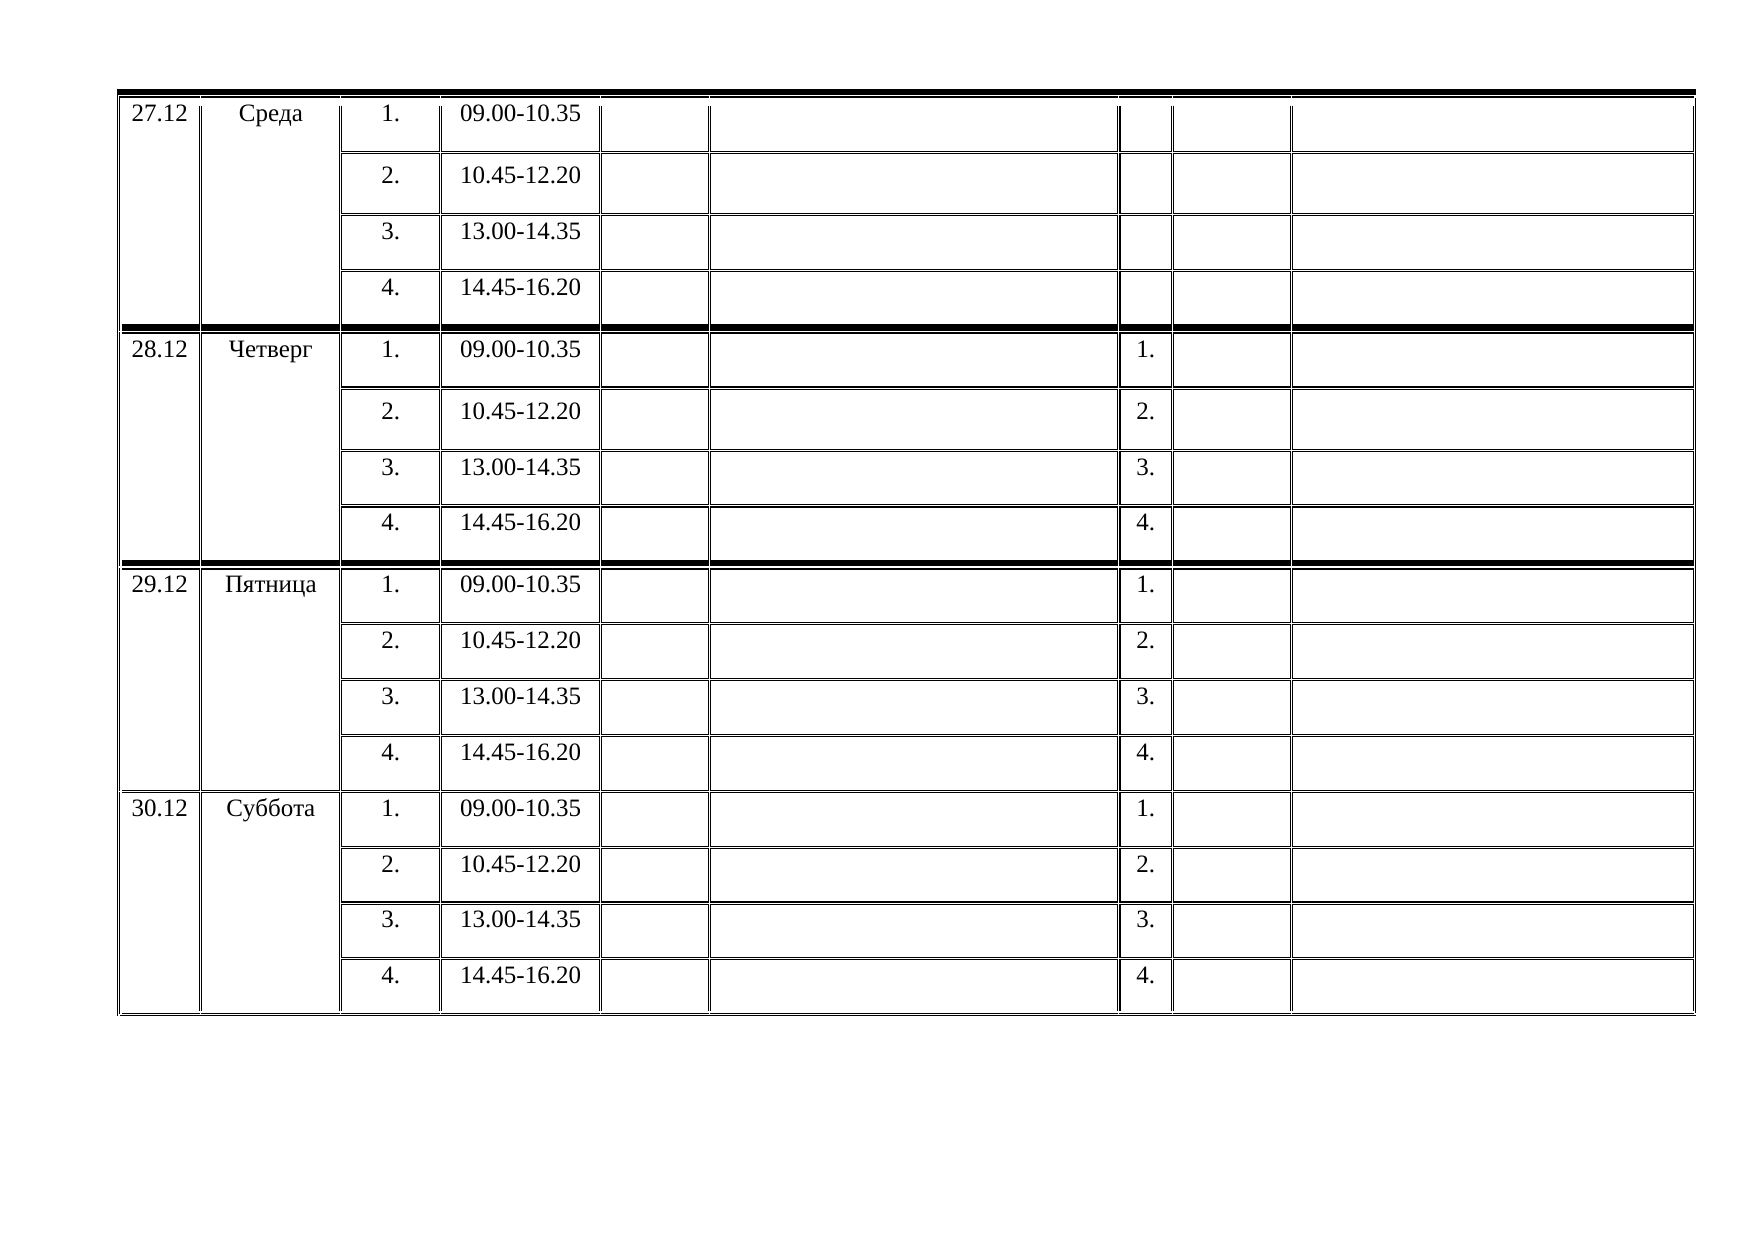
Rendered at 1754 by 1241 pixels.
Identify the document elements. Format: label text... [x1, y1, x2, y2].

table_cell [602, 452, 708, 504]
table_cell [1174, 390, 1290, 448]
table_cell 10.45-12.20 [442, 390, 599, 448]
table_cell 1. [342, 793, 439, 846]
table_cell [1174, 681, 1290, 734]
table_cell [1174, 905, 1290, 957]
table_cell [1293, 905, 1693, 957]
table_cell 4. [342, 272, 439, 324]
table_cell [602, 390, 708, 448]
table_cell 2. [342, 390, 439, 448]
table_cell Суббота [201, 790, 341, 1013]
table_cell 10.45-12.20 [442, 849, 599, 901]
table_cell 1. [1121, 570, 1171, 622]
table_cell [1293, 793, 1693, 846]
table_cell [602, 681, 708, 734]
table_cell [602, 334, 708, 386]
table_cell [711, 216, 1117, 268]
table_cell [1121, 216, 1171, 268]
table_cell 29.12 [118, 560, 201, 790]
table_cell 1. [1121, 793, 1171, 846]
table_cell Пятница [202, 570, 339, 790]
table_cell [1293, 849, 1693, 901]
table_cell [1293, 390, 1693, 448]
table_cell 2. [342, 625, 439, 678]
table_cell 14.45-16.20 [442, 737, 599, 790]
table_cell [1174, 737, 1290, 790]
table_cell [1172, 95, 1292, 151]
table_cell [602, 625, 708, 678]
table_cell 3. [1121, 681, 1171, 734]
table_cell [1293, 681, 1693, 734]
table_cell [1174, 154, 1290, 213]
table_cell [1172, 957, 1292, 1013]
table_cell [602, 793, 708, 846]
table_cell [711, 681, 1117, 734]
table_cell [710, 95, 1119, 151]
table_cell [1174, 334, 1290, 386]
table_cell [711, 625, 1117, 678]
table_cell [602, 737, 708, 790]
table_cell [602, 508, 708, 560]
table_cell [711, 849, 1117, 901]
table_cell [602, 272, 708, 324]
table_cell 09.00-10.35 [442, 793, 599, 846]
table_cell [711, 793, 1117, 846]
table_cell [1174, 849, 1290, 901]
table_cell 2. [1121, 625, 1171, 678]
table_cell 4. [342, 737, 439, 790]
table_cell 14.45-16.20 [442, 508, 599, 560]
table_cell 3. [342, 216, 439, 268]
table_cell 4. [1121, 737, 1171, 790]
table_cell [1121, 272, 1171, 324]
table_cell 13.00-14.35 [442, 452, 599, 504]
table_cell 13.00-14.35 [442, 681, 599, 734]
table_cell 2. [342, 849, 439, 901]
table_cell [1174, 272, 1290, 324]
table_cell 4. [1121, 508, 1171, 560]
table_cell 30.12 [120, 790, 201, 1013]
table_cell 1. [341, 95, 441, 151]
table_cell 2. [1121, 390, 1171, 448]
table_cell 3. [342, 681, 439, 734]
table_cell [1293, 334, 1693, 386]
table_cell [1293, 508, 1693, 560]
table_cell 3. [342, 905, 439, 957]
table_cell [1174, 216, 1290, 268]
table_cell [711, 570, 1117, 622]
table_cell [711, 905, 1117, 957]
table_cell 14.45-16.20 [441, 960, 600, 1013]
table_cell [602, 570, 708, 622]
table_cell [1119, 98, 1172, 151]
table_cell [710, 957, 1119, 1013]
table_cell [1174, 452, 1290, 504]
table_cell 09.00-10.35 [441, 98, 600, 151]
table_cell [1174, 570, 1290, 622]
table_cell [1174, 793, 1290, 846]
table_cell [1293, 216, 1693, 268]
table_cell 28.12 [118, 324, 201, 560]
table_cell [711, 272, 1117, 324]
table_cell 1. [1121, 334, 1171, 386]
table_cell [711, 154, 1117, 213]
table_cell [711, 334, 1117, 386]
table_cell [1293, 737, 1693, 790]
table_cell 09.00-10.35 [442, 570, 599, 622]
table_cell [1293, 625, 1693, 678]
table_cell [1292, 960, 1694, 1013]
table_cell 2. [1121, 849, 1171, 901]
table_cell [711, 508, 1117, 560]
table_cell [602, 849, 708, 901]
table_cell 4. [342, 508, 439, 560]
table_cell [711, 737, 1117, 790]
table_cell 3. [342, 452, 439, 504]
table_cell 4. [341, 957, 441, 1013]
table_cell 09.00-10.35 [442, 334, 599, 386]
table_cell [602, 154, 708, 213]
table_cell 13.00-14.35 [442, 216, 599, 268]
table_cell [600, 960, 709, 1013]
table_cell [711, 452, 1117, 504]
table_cell 14.45-16.20 [442, 272, 599, 324]
table_cell 10.45-12.20 [442, 154, 599, 213]
table_cell 3. [1121, 905, 1171, 957]
table_cell 13.00-14.35 [442, 905, 599, 957]
table_cell 2. [342, 154, 439, 213]
table_cell [711, 390, 1117, 448]
table_cell [1293, 272, 1693, 324]
table_cell [1174, 625, 1290, 678]
table_cell 1. [342, 334, 439, 386]
table_cell [1293, 452, 1693, 504]
table_cell 4. [1119, 960, 1172, 1013]
table_cell 10.45-12.20 [442, 625, 599, 678]
table_cell [602, 216, 708, 268]
table_cell [602, 905, 708, 957]
table_cell 1. [342, 570, 439, 622]
table_cell [1293, 570, 1693, 622]
table_cell [1293, 154, 1693, 213]
table_cell [1174, 508, 1290, 560]
table_cell Четверг [202, 334, 339, 560]
table_cell [1121, 154, 1171, 213]
table_cell 3. [1121, 452, 1171, 504]
table_cell [1292, 98, 1694, 151]
table_cell 27.12 [118, 95, 201, 324]
table_cell [600, 97, 709, 151]
table_cell Среда [201, 95, 341, 324]
